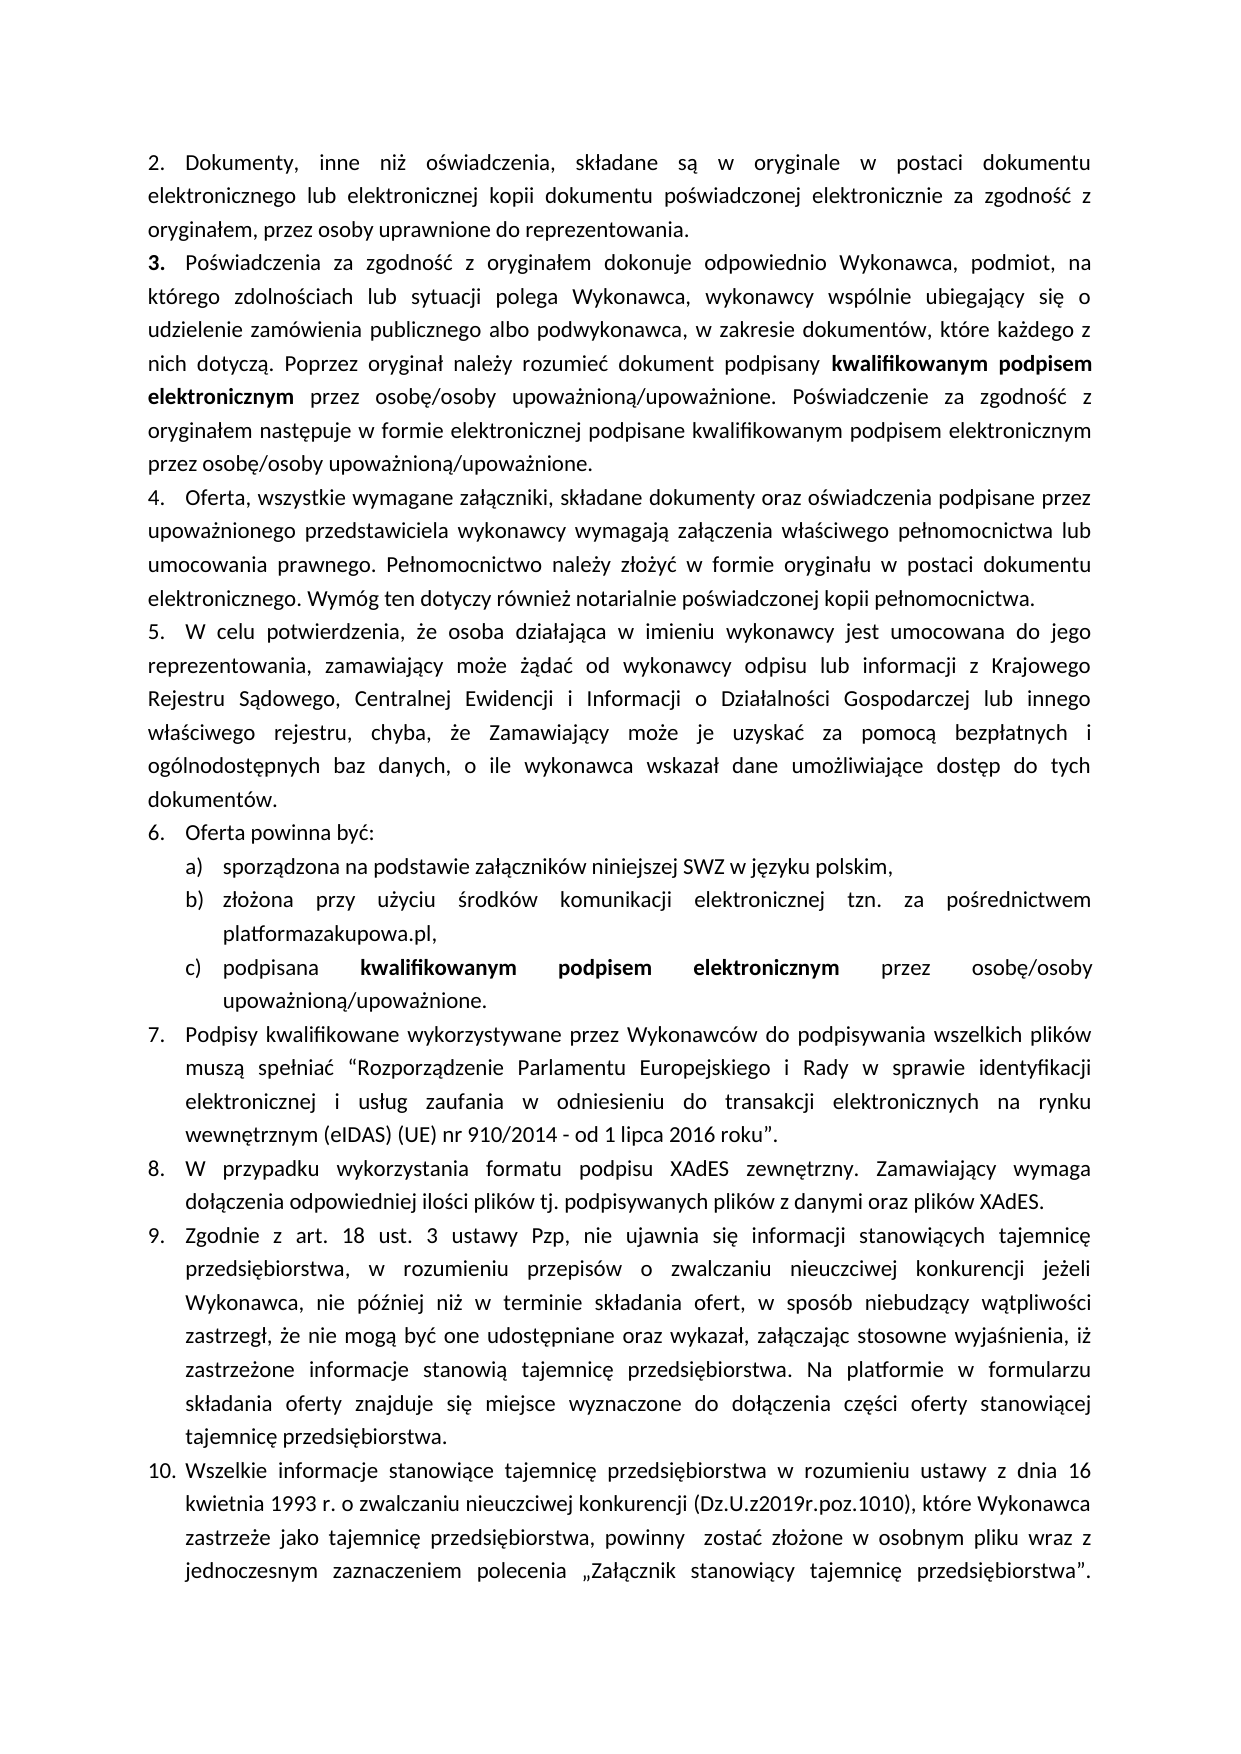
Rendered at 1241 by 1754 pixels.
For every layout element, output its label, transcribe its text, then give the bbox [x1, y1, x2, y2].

list sporządzona na podstawie załączników niniejszej SWZ w języku polskim, [185, 852, 1093, 880]
list Zgodnie z art. 18 ust. 3 ustawy Pzp, nie ujawnia się informacji stanowiących tajemnicę przedsiębiorstwa, w rozumieniu przepisów o zwalczaniu nieuczciwej konkurencji jeżeli Wykonawca, nie później niż w terminie składania ofert, w sposób niebudzący wątpliwości zastrzegł, że nie mogą być one udostępniane oraz wykazał, załączając stosowne wyjaśnienia, iż zastrzeżone informacje stanowią tajemnicę przedsiębiorstwa. Na platformie w formularzu składania oferty znajduje się miejsce wyznaczone do dołączenia części oferty stanowiącej tajemnicę przedsiębiorstwa. [148, 1221, 1093, 1450]
list W przypadku wykorzystania formatu podpisu XAdES zewnętrzny. Zamawiający wymaga dołączenia odpowiedniej ilości plików tj. podpisywanych plików z danymi oraz plików XAdES. [148, 1154, 1093, 1215]
subtitle Oferta, wszystkie wymagane załączniki, składane dokumenty oraz oświadczenia podpisane przez upoważnionego przedstawiciela wykonawcy wymagają załączenia właściwego pełnomocnictwa lub umocowania prawnego. Pełnomocnictwo należy złożyć w formie oryginału w postaci dokumentu elektronicznego. Wymóg ten dotyczy również notarialnie poświadczonej kopii pełnomocnictwa. [148, 483, 1093, 612]
list złożona przy użyciu środków komunikacji elektronicznej tzn. za pośrednictwem platformazakupowa.pl, [185, 886, 1093, 947]
subtitle Poświadczenia za zgodność z oryginałem dokonuje odpowiednio Wykonawca, podmiot, na którego zdolnościach lub sytuacji polega Wykonawca, wykonawcy wspólnie ubiegający się o udzielenie zamówienia publicznego albo podwykonawca, w zakresie dokumentów, które każdego z nich dotyczą. Poprzez oryginał należy rozumieć dokument podpisany kwalifikowanym podpisem elektronicznym przez osobę/osoby upoważnioną/upoważnione. Poświadczenie za zgodność z oryginałem następuje w formie elektronicznej podpisane kwalifikowanym podpisem elektronicznym przez osobę/osoby upoważnioną/upoważnione. [148, 248, 1093, 477]
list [148, 1456, 1093, 1584]
subtitle W celu potwierdzenia, że osoba działająca w imieniu wykonawcy jest umocowana do jego reprezentowania, zamawiający może żądać od wykonawcy odpisu lub informacji z Krajowego Rejestru Sądowego, Centralnej Ewidencji i Informacji o Działalności Gospodarczej lub innego właściwego rejestru, chyba, że Zamawiający może je uzyskać za pomocą bezpłatnych i ogólnodostępnych baz danych, o ile wykonawca wskazał dane umożliwiające dostęp do tych dokumentów. [148, 617, 1093, 813]
list Oferta powinna być: [148, 818, 1093, 846]
list Dokumenty, inne niż oświadczenia, składane są w oryginale w postaci dokumentu elektronicznego lub elektronicznej kopii dokumentu poświadczonej elektronicznie za zgodność z oryginałem, przez osoby uprawnione do reprezentowania. [148, 148, 1093, 243]
list Podpisy kwalifikowane wykorzystywane przez Wykonawców do podpisywania wszelkich plików muszą spełniać “Rozporządzenie Parlamentu Europejskiego i Rady w sprawie identyfikacji elektronicznej i usług zaufania w odniesieniu do transakcji elektronicznych na rynku wewnętrznym (eIDAS) (UE) nr 910/2014 - od 1 lipca 2016 roku”. [148, 1020, 1093, 1148]
list podpisana kwalifikowanym podpisem elektronicznym przez osobę/osoby upoważnioną/upoważnione. [185, 953, 1093, 1014]
